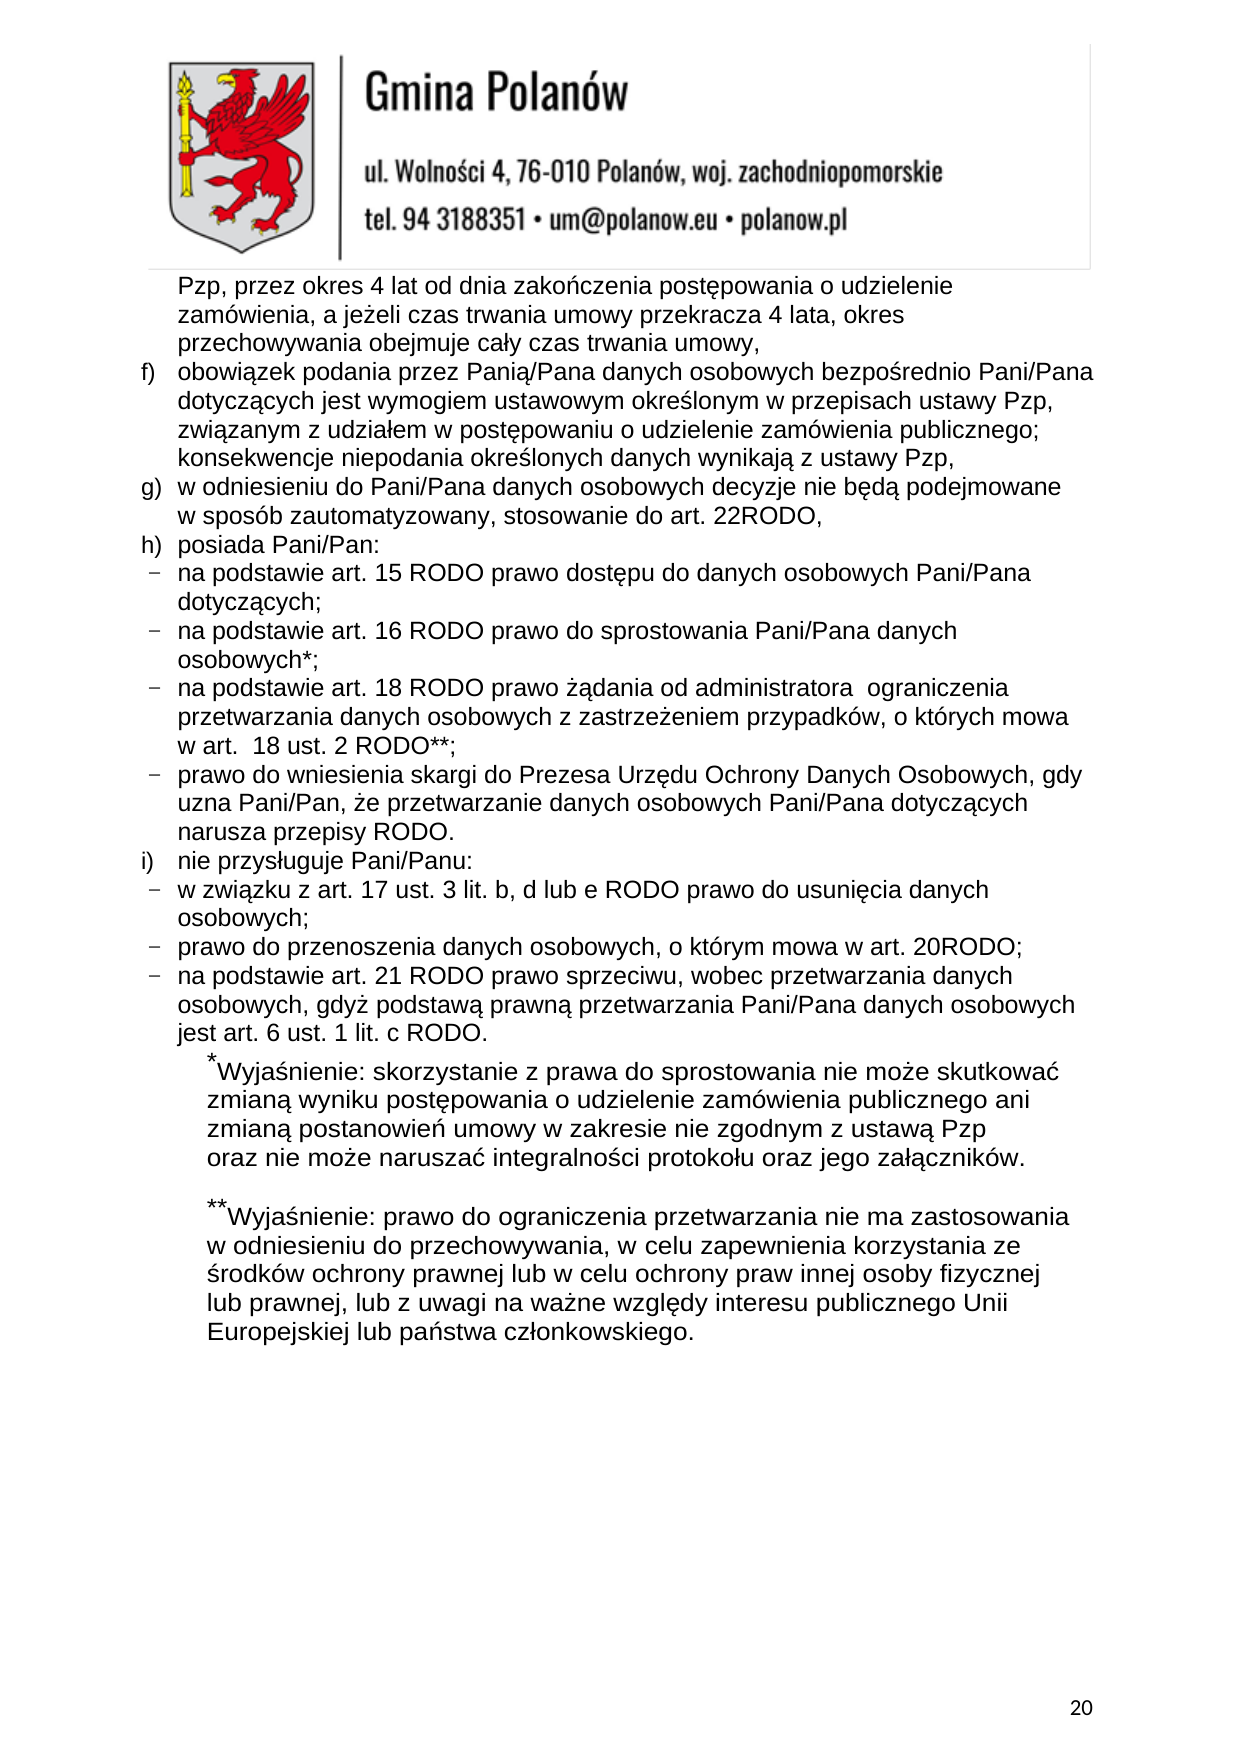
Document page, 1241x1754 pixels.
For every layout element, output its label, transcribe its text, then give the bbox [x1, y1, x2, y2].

text *Wyjaśnienie: skorzystanie z prawa do sprostowania nie może skutkować zmianą wyniku postępowania o udzielenie zamówienia publicznego ani zmianą postanowień umowy w zakresie nie zgodnym z ustawą Pzp oraz nie może naruszać integralności protokołu oraz jego załączników. [207, 1047, 1096, 1172]
picture [148, 44, 1092, 271]
list obowiązek podania przez Panią/Pana danych osobowych bezpośrednio Pani/Pana dotyczących jest wymogiem ustawowym określonym w przepisach ustawy Pzp, związanym z udziałem w postępowaniu o udzielenie zamówienia publicznego; konsekwencje niepodania określonych danych wynikają z ustawy Pzp, [141, 357, 1096, 472]
list posiada Pani/Pan: [141, 530, 1096, 558]
list w związku z art. 17 ust. 3 lit. b, d lub e RODO prawo do usunięcia danych osobowych; [148, 875, 1096, 932]
list prawo do przenoszenia danych osobowych, o którym mowa w art. 20RODO; [148, 932, 1096, 961]
list na podstawie art. 18 RODO prawo żądania od administratora ograniczenia przetwarzania danych osobowych z zastrzeżeniem przypadków, o których mowa w art. 18 ust. 2 RODO**; [148, 673, 1096, 760]
list w odniesieniu do Pani/Pana danych osobowych decyzje nie będą podejmowane w sposób zautomatyzowany, stosowanie do art. 22RODO, [141, 472, 1096, 530]
list na podstawie art. 21 RODO prawo sprzeciwu, wobec przetwarzania danych osobowych, gdyż podstawą prawną przetwarzania Pani/Pana danych osobowych jest art. 6 ust. 1 lit. c RODO. [148, 961, 1096, 1047]
list prawo do wniesienia skargi do Prezesa Urzędu Ochrony Danych Osobowych, gdy uzna Pani/Pan, że przetwarzanie danych osobowych Pani/Pana dotyczących narusza przepisy RODO. [148, 760, 1096, 846]
text **Wyjaśnienie: prawo do ograniczenia przetwarzania nie ma zastosowania w odniesieniu do przechowywania, w celu zapewnienia korzystania ze środków ochrony prawnej lub w celu ochrony praw innej osoby fizycznej lub prawnej, lub z uwagi na ważne względy interesu publicznego Unii Europejskiej lub państwa członkowskiego. [207, 1192, 1096, 1346]
list na podstawie art. 15 RODO prawo dostępu do danych osobowych Pani/Pana dotyczących; [148, 558, 1096, 616]
list na podstawie art. 16 RODO prawo do sprostowania Pani/Pana danych osobowych*; [148, 616, 1096, 673]
list nie przysługuje Pani/Panu: [141, 846, 1096, 875]
